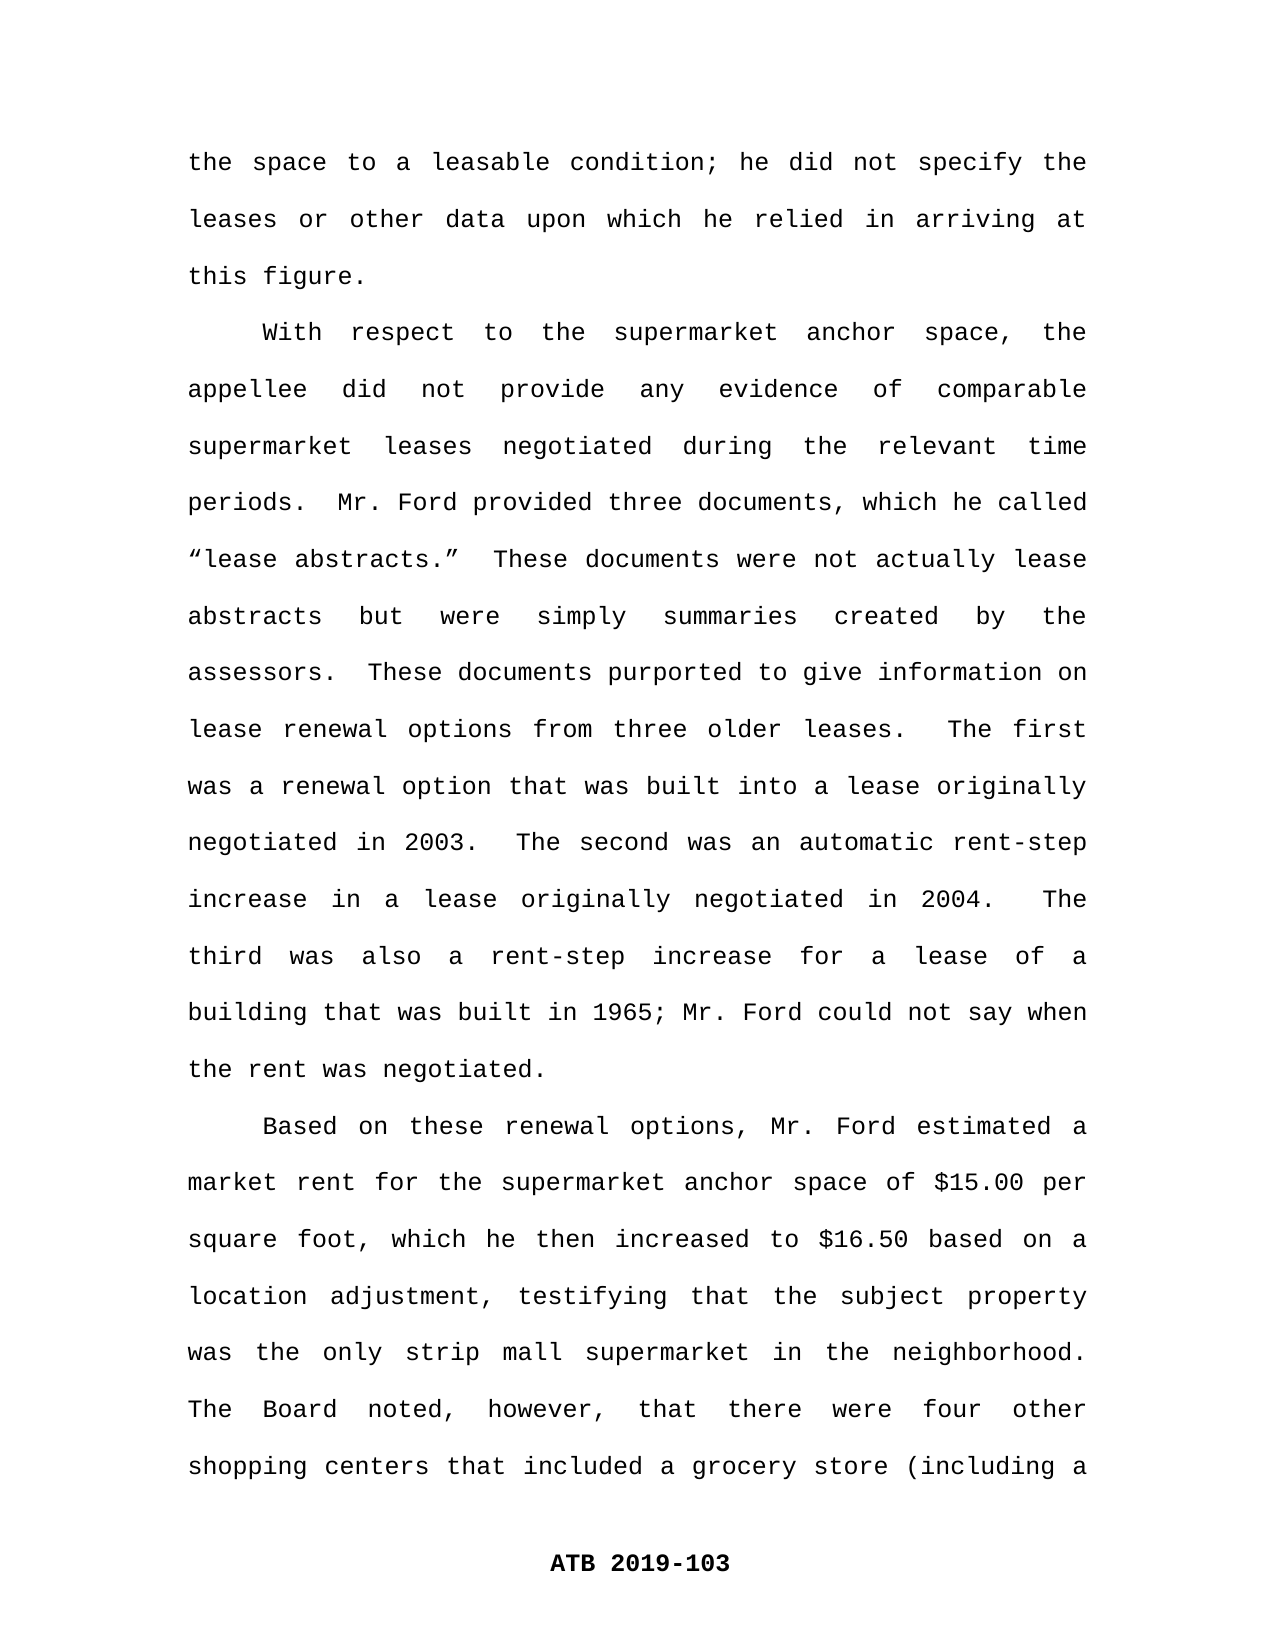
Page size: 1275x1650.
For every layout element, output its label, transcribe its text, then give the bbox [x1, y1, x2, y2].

text With respect to the supermarket anchor space, the appellee did not provide any evidence of comparable supermarket leases negotiated during the relevant time periods. Mr. Ford provided three documents, which he called “lease abstracts.” These documents were not actually lease abstracts but were simply summaries created by the assessors. These documents purported to give information on lease renewal options from three older leases. The first was a renewal option that was built into a lease originally negotiated in 2003. The second was an automatic rent-step increase in a lease originally negotiated in 2004. The third was also a rent-step increase for a lease of a building that was built in 1965; Mr. Ford could not say when the rent was negotiated. [187, 320, 1087, 1085]
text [187, 150, 1087, 292]
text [187, 1113, 1087, 1482]
